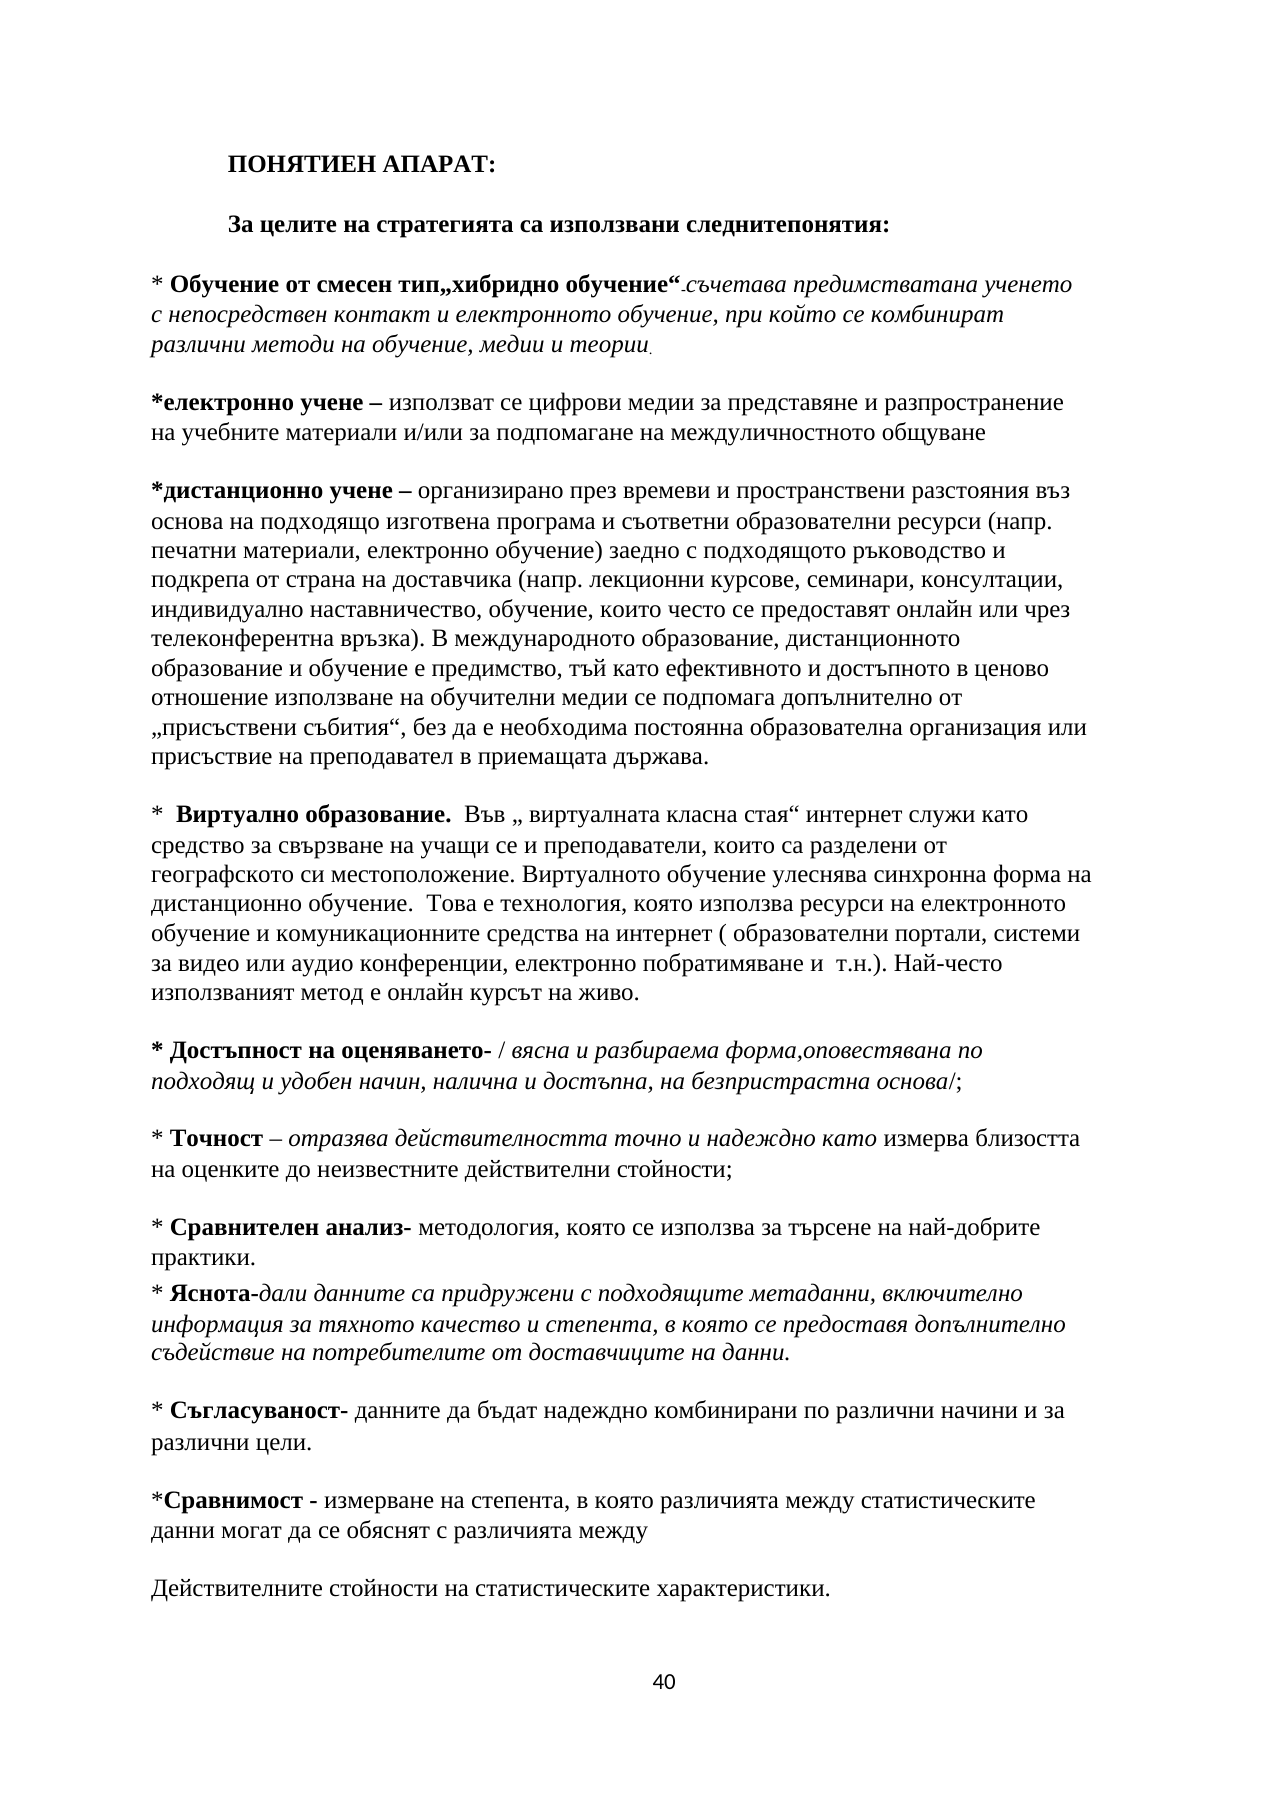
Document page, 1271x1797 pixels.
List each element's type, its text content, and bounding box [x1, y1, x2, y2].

text „присъствени събития“, без да е необходима постоянна образователна организация или [151, 712, 1257, 742]
text индивидуално наставничество, обучение, които често се предоставят онлайн или чрез [151, 594, 1257, 624]
text дистанционно обучение. Това е технология, която използва ресурси на електронното [151, 888, 1257, 918]
text данни могат да се обяснят с различията между [151, 1516, 1257, 1544]
text различни методи на обучение, медии и теории. [151, 328, 1257, 358]
text телеконферентна връзка). В международното образование, дистанционното [151, 624, 1257, 652]
text съдействие на потребителите от доставчиците на данни. [151, 1338, 1257, 1367]
text основа на подходящо изготвена програма и съответни образователни ресурси (напр. [151, 506, 1257, 536]
text *Сравнимост - измерване на степента, в която различията между статистическите [151, 1479, 1257, 1516]
text *електронно учене – използват се цифрови медии за представяне и разпространение [151, 381, 1257, 418]
text * Точност – отразява действителността точно и надеждно като измерва близостта [151, 1118, 1257, 1153]
text на оценките до неизвестните действителни стойности; [151, 1153, 1257, 1183]
text използваният метод е онлайн курсът на живо. [151, 977, 1257, 1006]
text * Яснота-дали данните са придружени с подходящите метаданни, включително [151, 1271, 1257, 1308]
text образование и обучение е предимство, тъй като ефективното и достъпното в ценово [151, 652, 1257, 682]
text подходящ и удобен начин, налична и достъпна, на безпристрастна основа/; [151, 1065, 1257, 1095]
text за видео или аудио конференции, електронно побратимяване и т.н.). Най-често [151, 947, 1257, 977]
text отношение използване на обучителни медии се подпомага допълнително от [151, 682, 1257, 712]
text присъствие на преподавател в приемащата държава. [151, 742, 1257, 770]
text * Достъпност на оценяването- / вясна и разбираема форма,оповестявана по [151, 1028, 1257, 1065]
text * Сравнителен анализ- методология, която се използва за търсене на най-добрите [151, 1206, 1257, 1243]
text практики. [151, 1243, 1257, 1271]
text на учебните материали и/или за подпомагане на междуличностното общуване [151, 418, 1257, 446]
text За целите на стратегията са използвани следнитепонятия: [228, 203, 1257, 240]
text информация за тяхното качество и степента, в която се предоставя допълнително [151, 1308, 1257, 1338]
text печатни материали, електронно обучение) заедно с подходящото ръководство и [151, 536, 1257, 564]
text средство за свързване на учащи се и преподаватели, които са разделени от [151, 830, 1257, 859]
text Действителните стойности на статистическите характеристики. [151, 1567, 1257, 1604]
text различни цели. [151, 1426, 1257, 1456]
text * Виртуално образование. Във „ виртуалната класна стая“ интернет служи като [151, 793, 1257, 830]
text обучение и комуникационните средства на интернет ( образователни портали, системи [151, 918, 1257, 947]
text * Съгласуваност- данните да бъдат надеждно комбинирани по различни начини и за [151, 1389, 1257, 1426]
text подкрепа от страна на доставчика (напр. лекционни курсове, семинари, консултации, [151, 564, 1257, 594]
text *дистанционно учене – организирано през времеви и пространствени разстояния въз [151, 469, 1257, 506]
text географското си местоположение. Виртуалното обучение улеснява синхронна форма на [151, 859, 1257, 888]
text с непосредствен контакт и електронното обучение, при който се комбинират [151, 300, 1257, 328]
text * Обучение от смесен тип„хибридно обучение“-съчетава предимстватана ученето [151, 263, 1257, 300]
text ПОНЯТИЕН АПАРАТ: [228, 139, 1257, 181]
